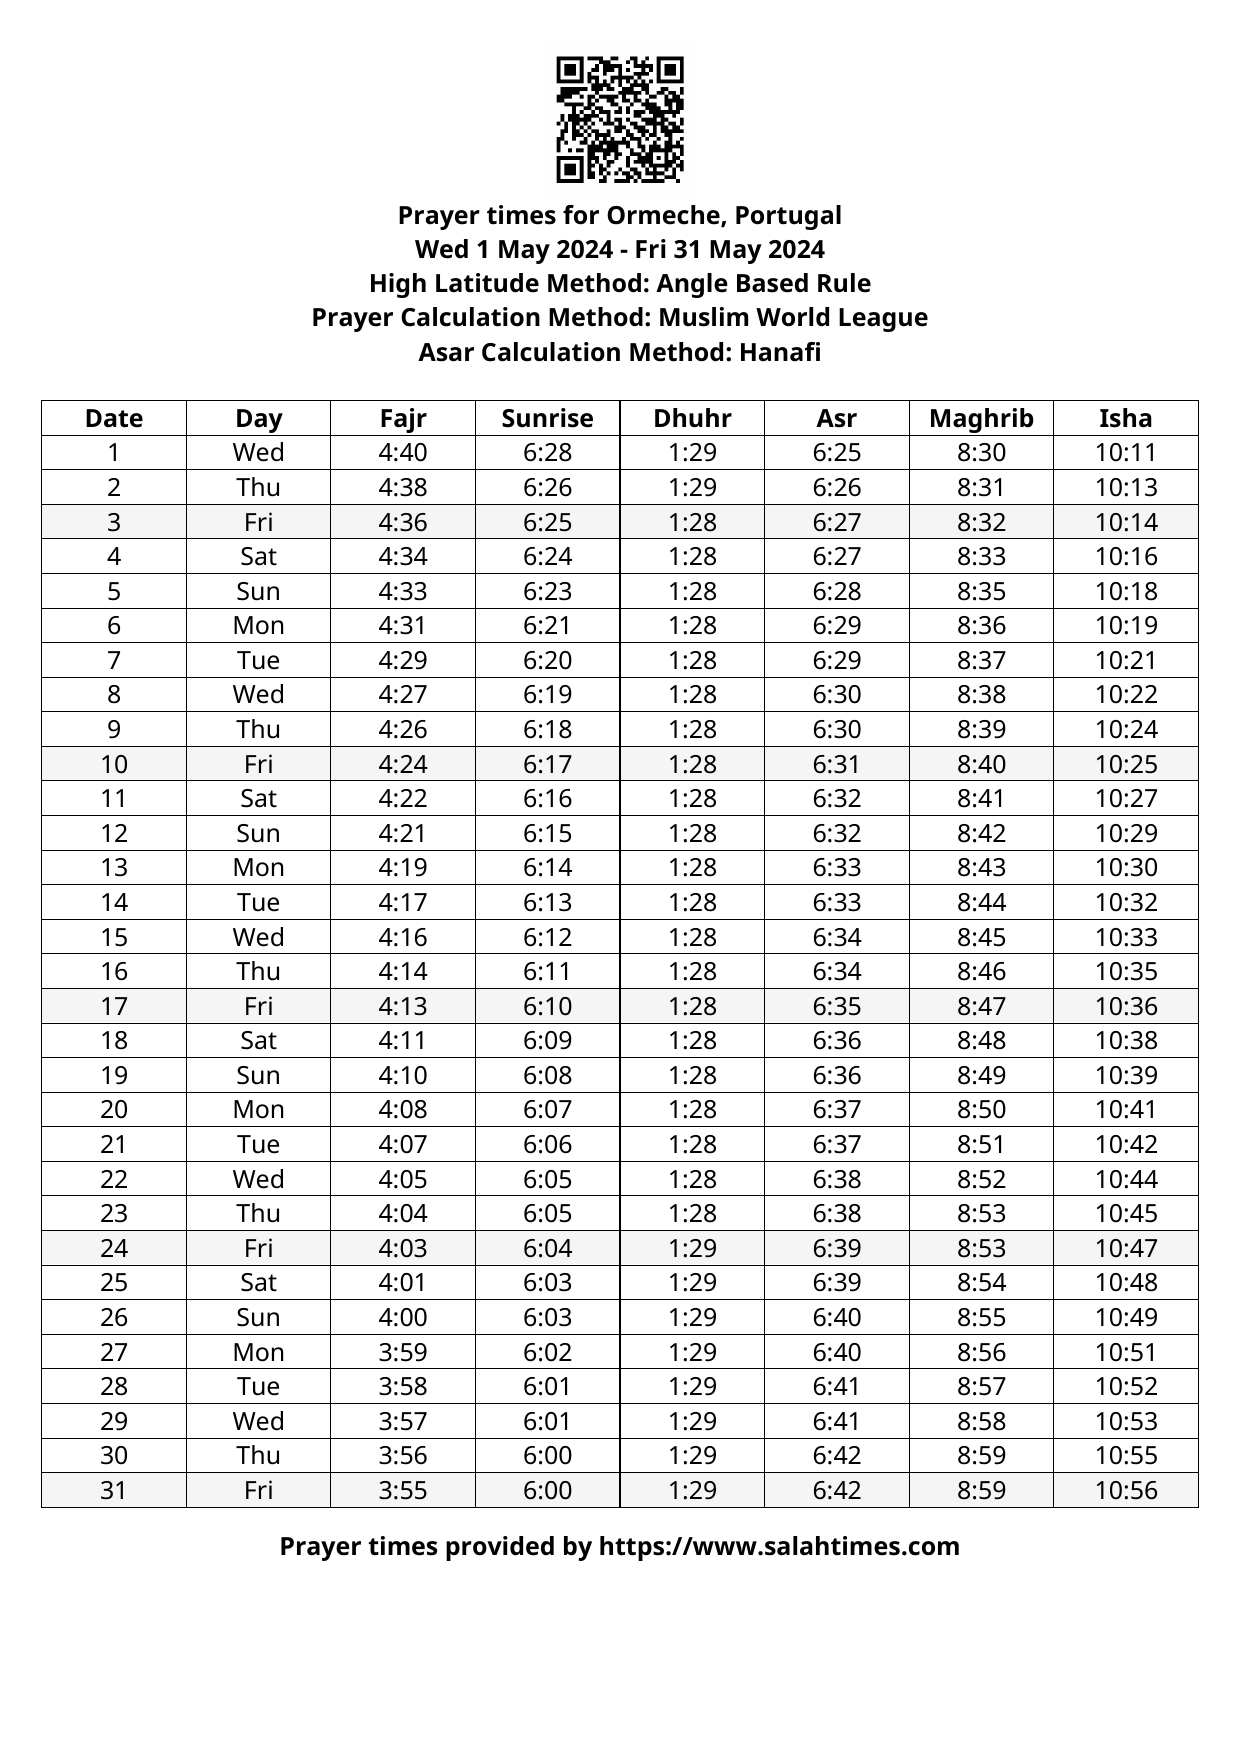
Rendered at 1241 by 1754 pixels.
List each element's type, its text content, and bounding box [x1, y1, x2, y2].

table_cell 6:38 [765, 1196, 909, 1230]
table_cell 6:11 [476, 954, 619, 988]
text Prayer times provided by https://www.salahtimes.com [42, 1528, 1198, 1563]
table_cell 30 [42, 1439, 186, 1472]
table_cell 4:31 [331, 609, 475, 642]
table_cell 8:37 [910, 643, 1053, 677]
table_cell 6:29 [765, 609, 909, 642]
text High Latitude Method: Angle Based Rule [42, 266, 1198, 300]
table_cell Thu [187, 1196, 330, 1230]
table_cell 10:21 [1054, 643, 1198, 677]
text Prayer times for Ormeche, Portugal [42, 198, 1198, 232]
table_cell 6:32 [765, 781, 909, 815]
table_cell 10:52 [1054, 1369, 1198, 1403]
table_cell 4:27 [331, 678, 475, 711]
table_cell 12 [42, 816, 186, 849]
table_cell 1:28 [621, 505, 764, 538]
table_header Fajr [331, 401, 475, 434]
table_cell 22 [42, 1162, 186, 1195]
table_cell 6:32 [765, 816, 909, 849]
table_cell 4:17 [331, 885, 475, 919]
table_cell 8:43 [910, 851, 1053, 884]
table_cell Mon [187, 851, 330, 884]
table_cell 4:13 [331, 989, 475, 1022]
table_cell 8:59 [910, 1473, 1053, 1507]
table_cell 10:39 [1054, 1058, 1198, 1092]
table_cell 4:10 [331, 1058, 475, 1092]
table_cell 6:09 [476, 1024, 619, 1057]
table_cell 1:29 [621, 1231, 764, 1264]
table_cell 4:33 [331, 574, 475, 607]
table_cell 6:40 [765, 1335, 909, 1368]
table_cell 8:51 [910, 1127, 1053, 1161]
table_cell 8:31 [910, 470, 1053, 504]
table_cell 8:56 [910, 1335, 1053, 1368]
table_cell 10:53 [1054, 1404, 1198, 1437]
table_cell Sun [187, 1058, 330, 1092]
table_cell Thu [187, 1439, 330, 1472]
table_cell 10:55 [1054, 1439, 1198, 1472]
table_cell 1:29 [621, 1300, 764, 1334]
table_cell Fri [187, 1473, 330, 1507]
table_cell 6:24 [476, 539, 619, 573]
table_cell 14 [42, 885, 186, 919]
table_cell 3:56 [331, 1439, 475, 1472]
table_cell 6:29 [765, 643, 909, 677]
table_cell Tue [187, 1369, 330, 1403]
table_cell 4:21 [331, 816, 475, 849]
table_cell 8:35 [910, 574, 1053, 607]
picture [542, 41, 699, 198]
table_cell 4:01 [331, 1266, 475, 1299]
table_cell 8 [42, 678, 186, 711]
table_cell 6:39 [765, 1266, 909, 1299]
table_cell 31 [42, 1473, 186, 1507]
table_cell 8:38 [910, 678, 1053, 711]
table_cell 4:07 [331, 1127, 475, 1161]
table_cell 6:01 [476, 1369, 619, 1403]
table_cell 8:53 [910, 1231, 1053, 1264]
table_cell 4:08 [331, 1093, 475, 1126]
table_cell Wed [187, 678, 330, 711]
table_cell 8:57 [910, 1369, 1053, 1403]
table_cell 6:12 [476, 920, 619, 953]
table_cell Sat [187, 781, 330, 815]
table_cell 10:32 [1054, 885, 1198, 919]
table_cell 6:31 [765, 747, 909, 780]
table_cell 6:15 [476, 816, 619, 849]
table_cell 1:28 [621, 643, 764, 677]
table_cell 8:41 [910, 781, 1053, 815]
table_cell 4:24 [331, 747, 475, 780]
table_cell 1:29 [621, 1439, 764, 1472]
table_cell Mon [187, 1093, 330, 1126]
text Prayer Calculation Method: Muslim World League [42, 300, 1198, 334]
table_cell 1:28 [621, 954, 764, 988]
table_cell 6:00 [476, 1473, 619, 1507]
table_cell 4:14 [331, 954, 475, 988]
table_cell 8:59 [910, 1439, 1053, 1472]
table_cell 8:47 [910, 989, 1053, 1022]
table_cell 1:28 [621, 989, 764, 1022]
table_cell Sat [187, 1266, 330, 1299]
table_cell 11 [42, 781, 186, 815]
table_cell 10:33 [1054, 920, 1198, 953]
table_cell 1:29 [621, 1369, 764, 1403]
table_cell Fri [187, 1231, 330, 1264]
table_cell 6:08 [476, 1058, 619, 1092]
table_cell Wed [187, 920, 330, 953]
table_cell 3 [42, 505, 186, 538]
table_cell 8:53 [910, 1196, 1053, 1230]
table_cell 6:04 [476, 1231, 619, 1264]
table_cell 24 [42, 1231, 186, 1264]
table_cell 6:37 [765, 1127, 909, 1161]
table_cell 4:36 [331, 505, 475, 538]
table_cell 4:04 [331, 1196, 475, 1230]
table_cell 10:22 [1054, 678, 1198, 711]
table_cell 8:42 [910, 816, 1053, 849]
table_cell 6:33 [765, 885, 909, 919]
table_cell 10:16 [1054, 539, 1198, 573]
table_cell 8:58 [910, 1404, 1053, 1437]
table_cell 10:14 [1054, 505, 1198, 538]
table_cell 20 [42, 1093, 186, 1126]
table_cell 25 [42, 1266, 186, 1299]
table_cell 8:36 [910, 609, 1053, 642]
table_cell 8:55 [910, 1300, 1053, 1334]
table_header Isha [1054, 401, 1198, 434]
table_header Maghrib [910, 401, 1053, 434]
table_cell 10:45 [1054, 1196, 1198, 1230]
table_cell 1:28 [621, 678, 764, 711]
table_cell 6:27 [765, 539, 909, 573]
table_cell 10:30 [1054, 851, 1198, 884]
table_cell 10:49 [1054, 1300, 1198, 1334]
table_cell Mon [187, 1335, 330, 1368]
table_cell 27 [42, 1335, 186, 1368]
table_cell 8:45 [910, 920, 1053, 953]
table_cell 10:13 [1054, 470, 1198, 504]
table_cell 8:54 [910, 1266, 1053, 1299]
table_cell Tue [187, 1127, 330, 1161]
table_cell Sun [187, 1300, 330, 1334]
table_cell Fri [187, 989, 330, 1022]
table_cell 4:05 [331, 1162, 475, 1195]
table_cell 8:52 [910, 1162, 1053, 1195]
table_cell 10:56 [1054, 1473, 1198, 1507]
table_cell 6:40 [765, 1300, 909, 1334]
table_cell Thu [187, 954, 330, 988]
table_cell Fri [187, 747, 330, 780]
table_cell 10:18 [1054, 574, 1198, 607]
table_cell 4 [42, 539, 186, 573]
table_cell 19 [42, 1058, 186, 1092]
table_cell 4:11 [331, 1024, 475, 1057]
table_cell 6:03 [476, 1266, 619, 1299]
table_header Date [42, 401, 186, 434]
table_cell 8:46 [910, 954, 1053, 988]
table_cell Tue [187, 885, 330, 919]
table_cell 6:06 [476, 1127, 619, 1161]
table_cell 4:40 [331, 436, 475, 469]
table_cell 6:10 [476, 989, 619, 1022]
table_cell 6:33 [765, 851, 909, 884]
table_cell 10:44 [1054, 1162, 1198, 1195]
table_cell 6:36 [765, 1058, 909, 1092]
table_cell 26 [42, 1300, 186, 1334]
table_cell 6:36 [765, 1024, 909, 1057]
table_cell 6:00 [476, 1439, 619, 1472]
table_cell 6:27 [765, 505, 909, 538]
table_cell 1:29 [621, 1404, 764, 1437]
table_cell 1:28 [621, 885, 764, 919]
table_cell 15 [42, 920, 186, 953]
table_cell 18 [42, 1024, 186, 1057]
table_cell 1:28 [621, 1196, 764, 1230]
table_cell 4:03 [331, 1231, 475, 1264]
table_cell 8:32 [910, 505, 1053, 538]
table_header Dhuhr [621, 401, 764, 434]
table_cell Tue [187, 643, 330, 677]
table_cell 4:26 [331, 712, 475, 746]
table_cell 9 [42, 712, 186, 746]
table_cell 1:29 [621, 436, 764, 469]
table_cell 10:11 [1054, 436, 1198, 469]
table_cell 1:28 [621, 1024, 764, 1057]
table_cell 1:28 [621, 539, 764, 573]
table_cell 10:36 [1054, 989, 1198, 1022]
table_cell Sun [187, 816, 330, 849]
table_cell 6:41 [765, 1404, 909, 1437]
table_cell 6:28 [476, 436, 619, 469]
table_cell 6:30 [765, 678, 909, 711]
table_cell 10 [42, 747, 186, 780]
table_cell 10:51 [1054, 1335, 1198, 1368]
table_header Sunrise [476, 401, 619, 434]
table_cell 6:19 [476, 678, 619, 711]
table_cell Wed [187, 436, 330, 469]
table_cell 23 [42, 1196, 186, 1230]
table_header Day [187, 401, 330, 434]
table_cell 8:50 [910, 1093, 1053, 1126]
table_cell 4:34 [331, 539, 475, 573]
table_cell 6:02 [476, 1335, 619, 1368]
table_cell 17 [42, 989, 186, 1022]
table_cell 6:37 [765, 1093, 909, 1126]
table_cell 8:33 [910, 539, 1053, 573]
table_cell 1:28 [621, 747, 764, 780]
table_cell 6:05 [476, 1162, 619, 1195]
table_cell 1:28 [621, 781, 764, 815]
table_cell Sat [187, 539, 330, 573]
table_cell 1:29 [621, 1335, 764, 1368]
table_cell 8:49 [910, 1058, 1053, 1092]
table_cell 1:28 [621, 1093, 764, 1126]
table_cell 10:27 [1054, 781, 1198, 815]
table_cell 6:20 [476, 643, 619, 677]
table_cell 6:17 [476, 747, 619, 780]
table_cell 3:58 [331, 1369, 475, 1403]
table_cell 10:25 [1054, 747, 1198, 780]
table_cell 1:28 [621, 609, 764, 642]
table_cell 4:16 [331, 920, 475, 953]
table_cell 6:25 [765, 436, 909, 469]
table_cell 4:38 [331, 470, 475, 504]
table_cell 5 [42, 574, 186, 607]
table_cell 6:30 [765, 712, 909, 746]
table_cell 6:23 [476, 574, 619, 607]
table_cell 4:22 [331, 781, 475, 815]
table_cell 6:13 [476, 885, 619, 919]
table_cell 10:19 [1054, 609, 1198, 642]
table_cell 6:14 [476, 851, 619, 884]
table_cell 2 [42, 470, 186, 504]
table_header Asr [765, 401, 909, 434]
table_cell Sun [187, 574, 330, 607]
table_cell 6:28 [765, 574, 909, 607]
table_cell 6:05 [476, 1196, 619, 1230]
table_cell 28 [42, 1369, 186, 1403]
table_cell Thu [187, 712, 330, 746]
table_cell 6:42 [765, 1473, 909, 1507]
table_cell 8:30 [910, 436, 1053, 469]
table_cell 6:25 [476, 505, 619, 538]
table_cell 6:34 [765, 954, 909, 988]
table_cell 1:29 [621, 470, 764, 504]
table_cell 4:29 [331, 643, 475, 677]
table_cell 1:28 [621, 574, 764, 607]
table_cell 3:55 [331, 1473, 475, 1507]
table_cell 6:16 [476, 781, 619, 815]
table_cell 6:03 [476, 1300, 619, 1334]
table_cell 1:28 [621, 920, 764, 953]
table_cell 1:29 [621, 1266, 764, 1299]
table_cell 6:26 [476, 470, 619, 504]
table_cell 8:39 [910, 712, 1053, 746]
table_cell 6 [42, 609, 186, 642]
table_cell 6:01 [476, 1404, 619, 1437]
table_cell 6:26 [765, 470, 909, 504]
table_cell 10:35 [1054, 954, 1198, 988]
table_cell 6:38 [765, 1162, 909, 1195]
table_cell 6:07 [476, 1093, 619, 1126]
table_cell 16 [42, 954, 186, 988]
table_cell 1:29 [621, 1473, 764, 1507]
table_cell Fri [187, 505, 330, 538]
table_cell 4:19 [331, 851, 475, 884]
table_cell 10:42 [1054, 1127, 1198, 1161]
table_cell 1:28 [621, 816, 764, 849]
table_cell 13 [42, 851, 186, 884]
table_cell 10:41 [1054, 1093, 1198, 1126]
table_cell 3:59 [331, 1335, 475, 1368]
table_cell Mon [187, 609, 330, 642]
table_cell Sat [187, 1024, 330, 1057]
table_cell Thu [187, 470, 330, 504]
table_cell 1:28 [621, 1127, 764, 1161]
table_cell 6:41 [765, 1369, 909, 1403]
table_cell 29 [42, 1404, 186, 1437]
table_cell 4:00 [331, 1300, 475, 1334]
table_cell 1:28 [621, 1058, 764, 1092]
table_cell 6:21 [476, 609, 619, 642]
table_cell 10:24 [1054, 712, 1198, 746]
table_cell 10:29 [1054, 816, 1198, 849]
table_cell 6:34 [765, 920, 909, 953]
table_cell 1:28 [621, 1162, 764, 1195]
table_cell 7 [42, 643, 186, 677]
table_cell Wed [187, 1162, 330, 1195]
table_cell 21 [42, 1127, 186, 1161]
text Wed 1 May 2024 - Fri 31 May 2024 [42, 232, 1198, 266]
table_cell 1:28 [621, 712, 764, 746]
table_cell 6:18 [476, 712, 619, 746]
table_cell 1 [42, 436, 186, 469]
table_cell 10:48 [1054, 1266, 1198, 1299]
table_cell 10:47 [1054, 1231, 1198, 1264]
table_cell 3:57 [331, 1404, 475, 1437]
table_cell 8:48 [910, 1024, 1053, 1057]
table_cell 6:39 [765, 1231, 909, 1264]
table_cell 1:28 [621, 851, 764, 884]
table_cell Wed [187, 1404, 330, 1437]
table_cell 6:42 [765, 1439, 909, 1472]
table_cell 8:40 [910, 747, 1053, 780]
table_cell 6:35 [765, 989, 909, 1022]
table_cell 8:44 [910, 885, 1053, 919]
text Asar Calculation Method: Hanafi [42, 334, 1198, 368]
table_cell 10:38 [1054, 1024, 1198, 1057]
